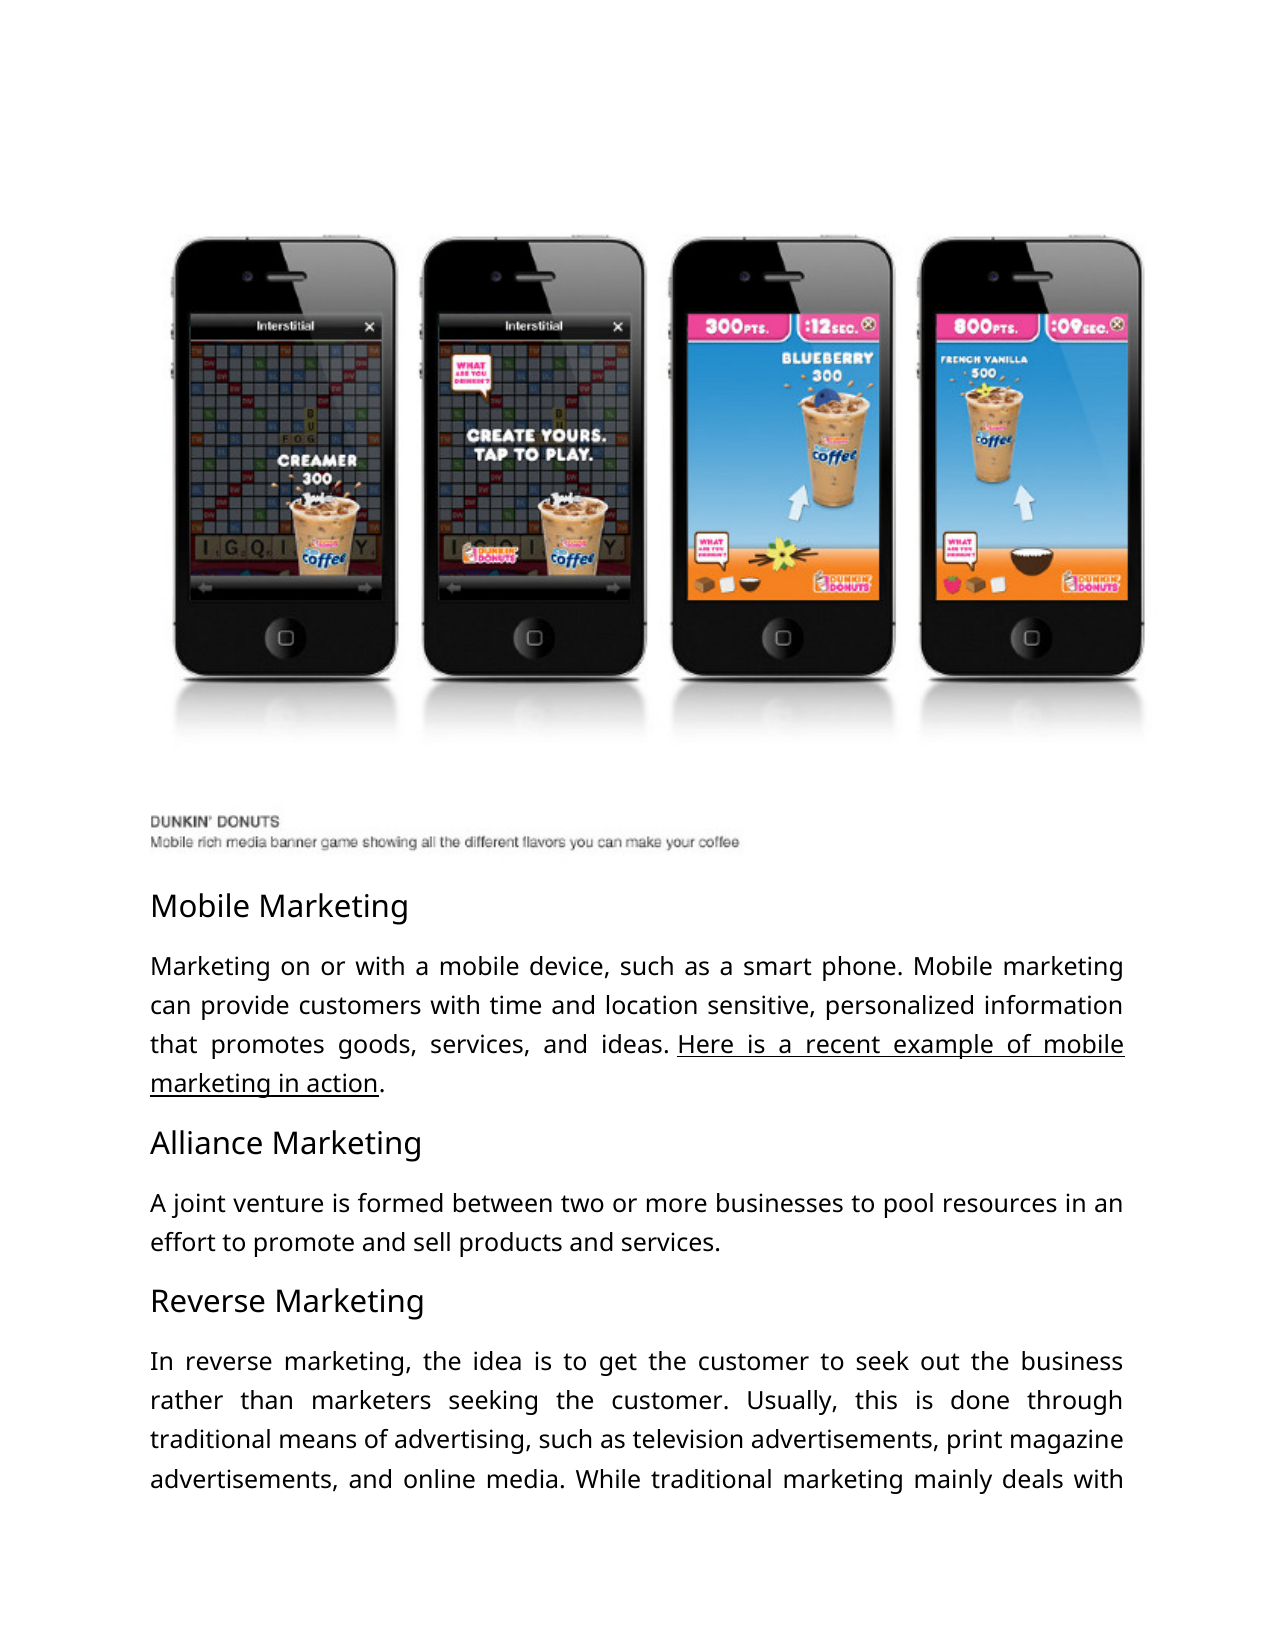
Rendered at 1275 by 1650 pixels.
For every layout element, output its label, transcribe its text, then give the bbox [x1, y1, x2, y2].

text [150, 1344, 1125, 1495]
text Mobile Marketing [150, 884, 1125, 926]
text Alliance Marketing [150, 1121, 1125, 1163]
picture [150, 150, 1166, 864]
text A joint venture is formed between two or more businesses to pool resources in an effort to promote and sell products and services. [150, 1185, 1125, 1258]
text Marketing on or with a mobile device, such as a smart phone. Mobile marketing can provide customers with time and location sensitive, personalized information that promotes goods, services, and ideas. Here is a recent example of mobile marketing in action. [150, 948, 1125, 1100]
text Reverse Marketing [150, 1279, 1125, 1322]
